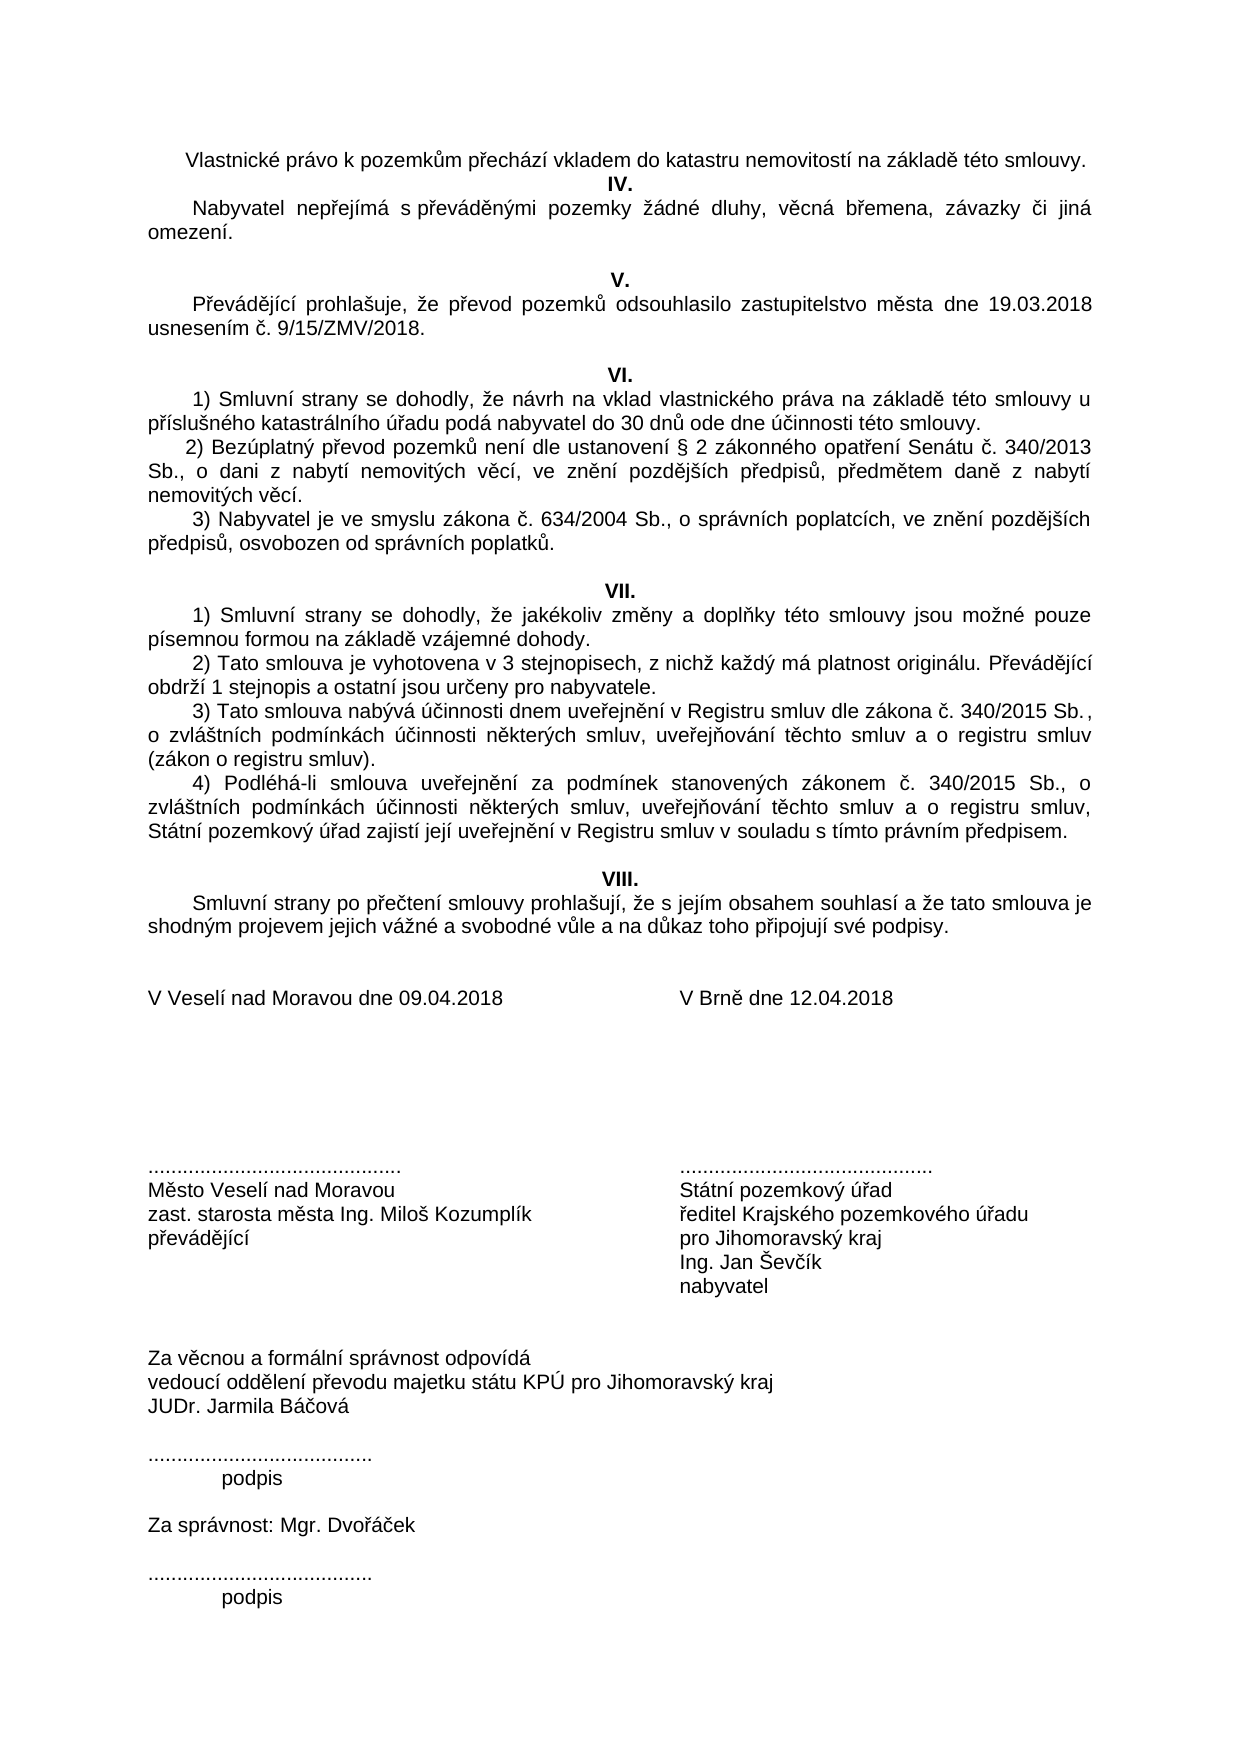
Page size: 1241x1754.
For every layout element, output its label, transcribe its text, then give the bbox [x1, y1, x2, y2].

text V. [148, 267, 1092, 291]
text IV. [148, 172, 1092, 196]
text nabyvatel [148, 1274, 1092, 1298]
text podpis [148, 1465, 1092, 1489]
text Nabyvatel nepřejímá s převáděnými pozemky žádné dluhy, věcná břemena, závazky či jiná omezení. [148, 196, 1092, 243]
text 2) Tato smlouva je vyhotovena v 3 stejnopisech, z nichž každý má platnost originálu. Převádějící obdrží 1 stejnopis a ostatní jsou určeny pro nabyvatele. [148, 651, 1092, 699]
text Smluvní strany po přečtení smlouvy prohlašují, že s jejím obsahem souhlasí a že tato smlouva je shodným projevem jejich vážné a svobodné vůle a na důkaz toho připojují své podpisy. [148, 890, 1092, 938]
text VI. [148, 363, 1092, 387]
text VII. [148, 579, 1092, 603]
text vedoucí oddělení převodu majetku státu KPÚ pro Jihomoravský kraj [148, 1369, 1092, 1393]
text Vlastnické právo k pozemkům přechází vkladem do katastru nemovitostí na základě této smlouvy. [148, 148, 1092, 172]
text podpis [148, 1585, 1092, 1609]
text převádějící pro Jihomoravský kraj [148, 1226, 1092, 1250]
text Město Veselí nad Moravou Státní pozemkový úřad [148, 1178, 1092, 1202]
text V Veselí nad Moravou dne 09.04.2018 V Brně dne 12.04.2018 [148, 986, 1092, 1010]
text 1) Smluvní strany se dohodly, že jakékoliv změny a doplňky této smlouvy jsou možné pouze písemnou formou na základě vzájemné dohody. [148, 603, 1093, 651]
text VIII. [148, 866, 1092, 890]
text 1) Smluvní strany se dohodly, že návrh na vklad vlastnického práva na základě této smlouvy u příslušného katastrálního úřadu podá nabyvatel do 30 dnů ode dne účinnosti této smlouvy. [148, 387, 1093, 435]
text zast. starosta města Ing. Miloš Kozumplík ředitel Krajského pozemkového úřadu [148, 1202, 1092, 1226]
text 3) Tato smlouva nabývá účinnosti dnem uveřejnění v Registru smluv dle zákona č. 340/2015 Sb., o zvláštních podmínkách účinnosti některých smluv, uveřejňování těchto smluv a o registru smluv (zákon o registru smluv). [148, 699, 1092, 771]
text 3) Nabyvatel je ve smyslu zákona č. 634/2004 Sb., o správních poplatcích, ve znění pozdějších předpisů, osvobozen od správních poplatků. [148, 507, 1092, 555]
text ............................................ ............................................ [148, 1154, 1092, 1178]
text Převádějící prohlašuje, že převod pozemků odsouhlasilo zastupitelstvo města dne 19.03.2018 usnesením č. 9/15/ZMV/2018. [148, 291, 1092, 339]
text Ing. Jan Ševčík [148, 1250, 1092, 1274]
text ....................................... [148, 1441, 1092, 1465]
text 4) Podléhá-li smlouva uveřejnění za podmínek stanovených zákonem č. 340/2015 Sb., o zvláštních podmínkách účinnosti některých smluv, uveřejňování těchto smluv a o registru smluv, Státní pozemkový úřad zajistí její uveřejnění v Registru smluv v souladu s tímto právním předpisem. [148, 771, 1092, 842]
text JUDr. Jarmila Báčová [148, 1393, 1092, 1417]
text ....................................... [148, 1561, 1092, 1585]
text Za věcnou a formální správnost odpovídá [148, 1346, 1092, 1369]
text Za správnost: Mgr. Dvořáček [148, 1513, 1092, 1537]
text 2) Bezúplatný převod pozemků není dle ustanovení § 2 zákonného opatření Senátu č. 340/2013 Sb., o dani z nabytí nemovitých věcí, ve znění pozdějších předpisů, předmětem daně z nabytí nemovitých věcí. [148, 435, 1092, 507]
